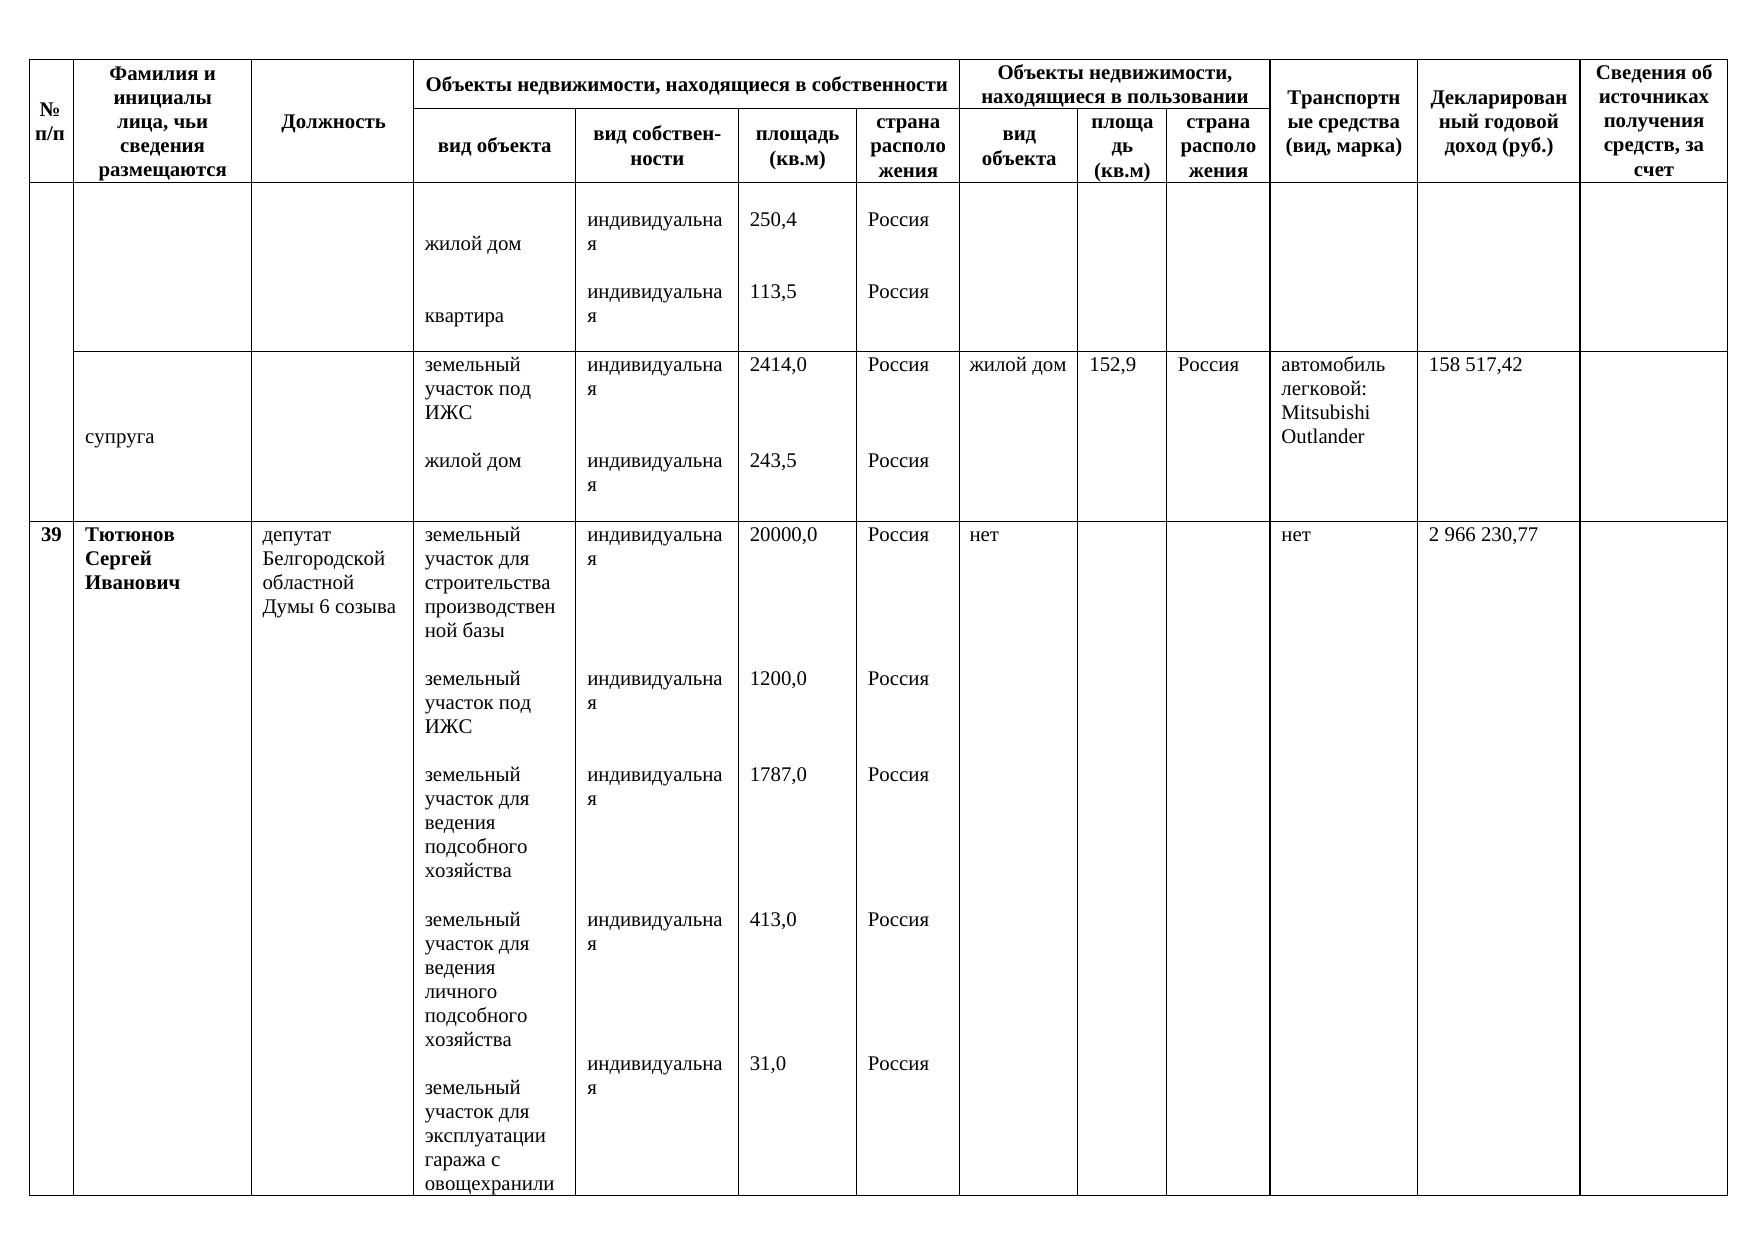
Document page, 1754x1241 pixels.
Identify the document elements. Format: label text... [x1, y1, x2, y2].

table_header Транспортные средства (вид, марка) [1271, 60, 1417, 182]
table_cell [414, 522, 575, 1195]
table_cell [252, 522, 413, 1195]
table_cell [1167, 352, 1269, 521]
table_header № п/п [30, 60, 73, 182]
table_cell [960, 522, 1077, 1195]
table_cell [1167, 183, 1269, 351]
table_cell площадь (кв.м) [1078, 109, 1166, 182]
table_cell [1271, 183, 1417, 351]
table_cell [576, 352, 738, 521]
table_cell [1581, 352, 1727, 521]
table_header Декларированный годовой доход (руб.) [1418, 60, 1579, 182]
table_cell площадь (кв.м) [739, 109, 856, 182]
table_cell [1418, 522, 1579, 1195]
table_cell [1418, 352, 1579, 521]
table_header Должность [252, 60, 413, 182]
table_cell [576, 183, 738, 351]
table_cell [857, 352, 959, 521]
table_header Объекты недвижимости, находящиеся в пользовании [960, 60, 1269, 108]
table_cell вид объекта [960, 109, 1077, 182]
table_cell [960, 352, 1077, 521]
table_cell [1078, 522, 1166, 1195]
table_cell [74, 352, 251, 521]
table_cell вид собствен-ности [576, 109, 738, 182]
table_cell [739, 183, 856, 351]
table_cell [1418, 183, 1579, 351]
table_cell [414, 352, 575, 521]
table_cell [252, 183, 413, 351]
table_cell вид объекта [414, 109, 575, 182]
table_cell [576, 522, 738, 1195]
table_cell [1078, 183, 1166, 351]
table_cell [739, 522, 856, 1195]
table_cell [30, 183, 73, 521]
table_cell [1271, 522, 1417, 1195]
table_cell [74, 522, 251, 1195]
table_cell страна расположения [857, 109, 959, 182]
table_header Фамилия и инициалы лица, чьи сведения размещаются [74, 60, 251, 182]
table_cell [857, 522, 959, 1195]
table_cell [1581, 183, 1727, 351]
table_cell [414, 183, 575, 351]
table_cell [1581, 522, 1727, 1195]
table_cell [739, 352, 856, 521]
table_header Сведения об источниках получения средств, за счет которых совершена сделка (вид приобретенного имущества, источники) [1581, 60, 1727, 182]
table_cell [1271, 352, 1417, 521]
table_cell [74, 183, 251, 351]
table_header Объекты недвижимости, находящиеся в собственности [414, 60, 959, 108]
table_cell страна расположения [1167, 109, 1269, 182]
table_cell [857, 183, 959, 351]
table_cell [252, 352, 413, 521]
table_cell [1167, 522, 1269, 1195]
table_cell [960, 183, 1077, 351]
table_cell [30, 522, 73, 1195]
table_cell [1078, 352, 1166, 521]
